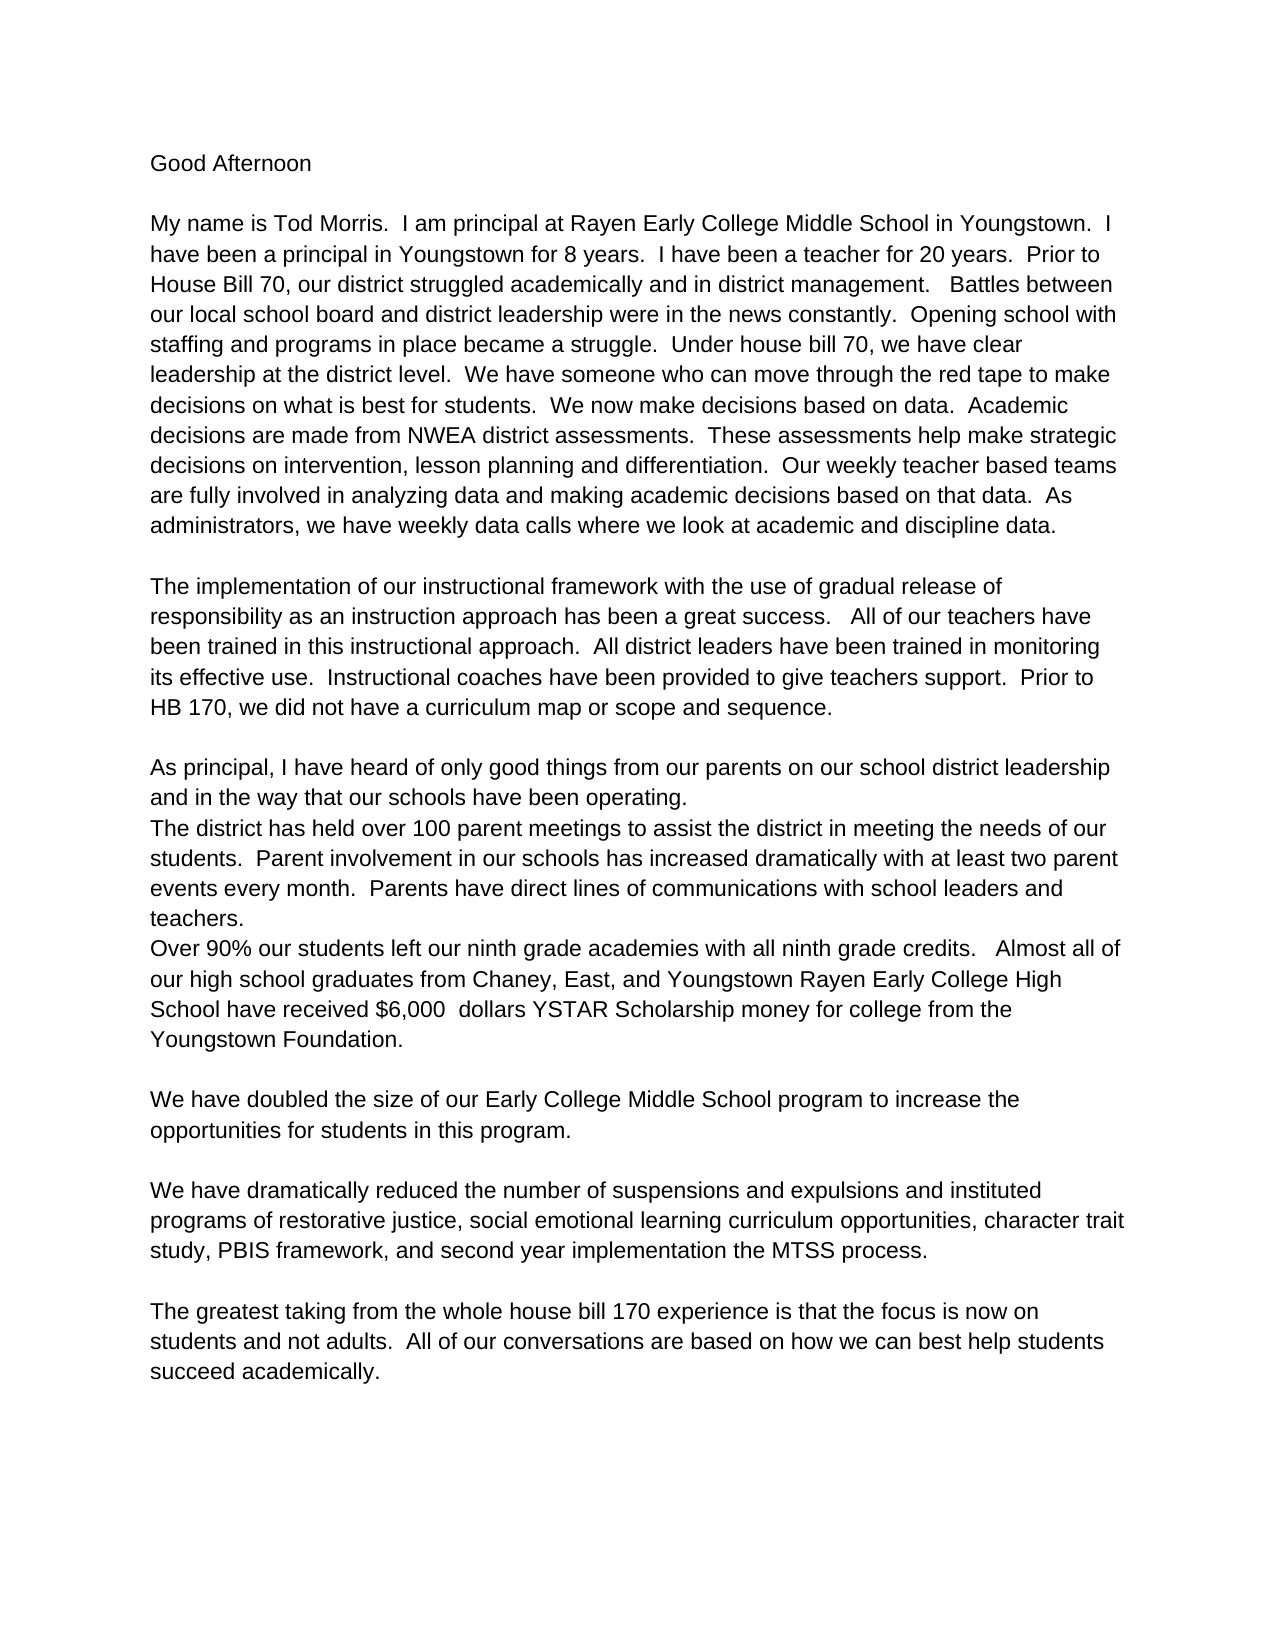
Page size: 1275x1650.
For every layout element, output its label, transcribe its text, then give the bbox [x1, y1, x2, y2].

text My name is Tod Morris. I am principal at Rayen Early College Middle School in Youngstown. I have been a principal in Youngstown for 8 years. I have been a teacher for 20 years. Prior to House Bill 70, our district struggled academically and in district management. Battles between our local school board and district leadership were in the news constantly. Opening school with staffing and programs in place became a struggle. Under house bill 70, we have clear leadership at the district level. We have someone who can move through the red tape to make decisions on what is best for students. We now make decisions based on data. Academic decisions are made from NWEA district assessments. These assessments help make strategic decisions on intervention, lesson planning and differentiation. Our weekly teacher based teams are fully involved in analyzing data and making academic decisions based on that data. As administrators, we have weekly data calls where we look at academic and discipline data. [150, 210, 1125, 539]
text The implementation of our instructional framework with the use of gradual release of responsibility as an instruction approach has been a great success. All of our teachers have been trained in this instructional approach. All district leaders have been trained in monitoring its effective use. Instructional coaches have been provided to give teachers support. Prior to HB 170, we did not have a curriculum map or scope and sequence. [150, 573, 1125, 720]
text We have dramatically reduced the number of suspensions and expulsions and instituted programs of restorative justice, social emotional learning curriculum opportunities, character trait study, PBIS framework, and second year implementation the MTSS process. [150, 1177, 1125, 1264]
text As principal, I have heard of only good things from our parents on our school district leadership and in the way that our schools have been operating. [150, 754, 1125, 811]
text The greatest taking from the whole house bill 170 experience is that the focus is now on students and not adults. All of our conversations are based on how we can best help students succeed academically. [150, 1298, 1125, 1385]
text Over 90% our students left our ninth grade academies with all ninth grade credits. Almost all of our high school graduates from Chaney, East, and Youngstown Rayen Early College High School have received $6,000 dollars YSTAR Scholarship money for college from the Youngstown Foundation. [150, 935, 1125, 1052]
text The district has held over 100 parent meetings to assist the district in meeting the needs of our students. Parent involvement in our schools has increased dramatically with at least two parent events every month. Parents have direct lines of communications with school leaders and teachers. [150, 814, 1125, 932]
text We have doubled the size of our Early College Middle School program to increase the opportunities for students in this program. [150, 1086, 1125, 1143]
text Good Afternoon [150, 150, 1125, 176]
